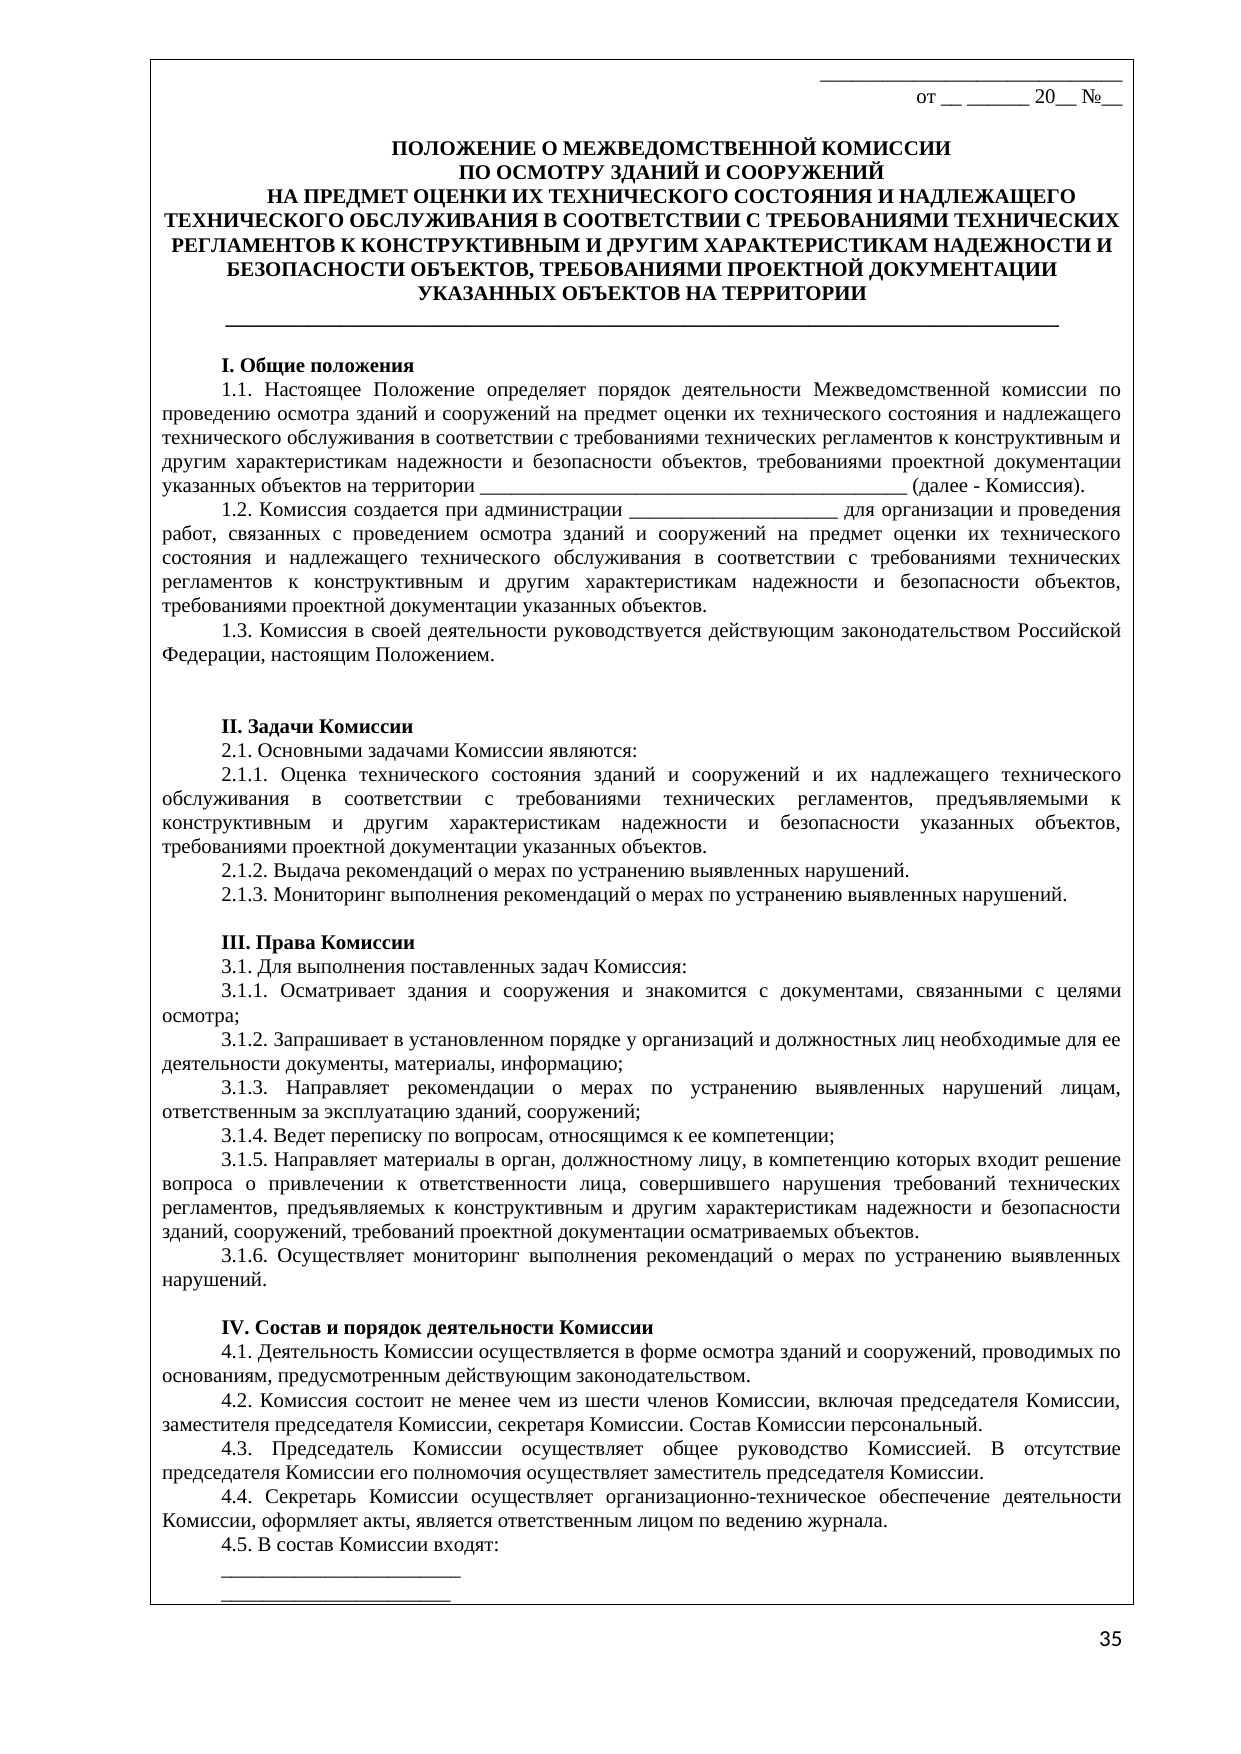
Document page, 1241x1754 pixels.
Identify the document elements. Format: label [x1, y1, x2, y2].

table_cell [151, 60, 1133, 1604]
